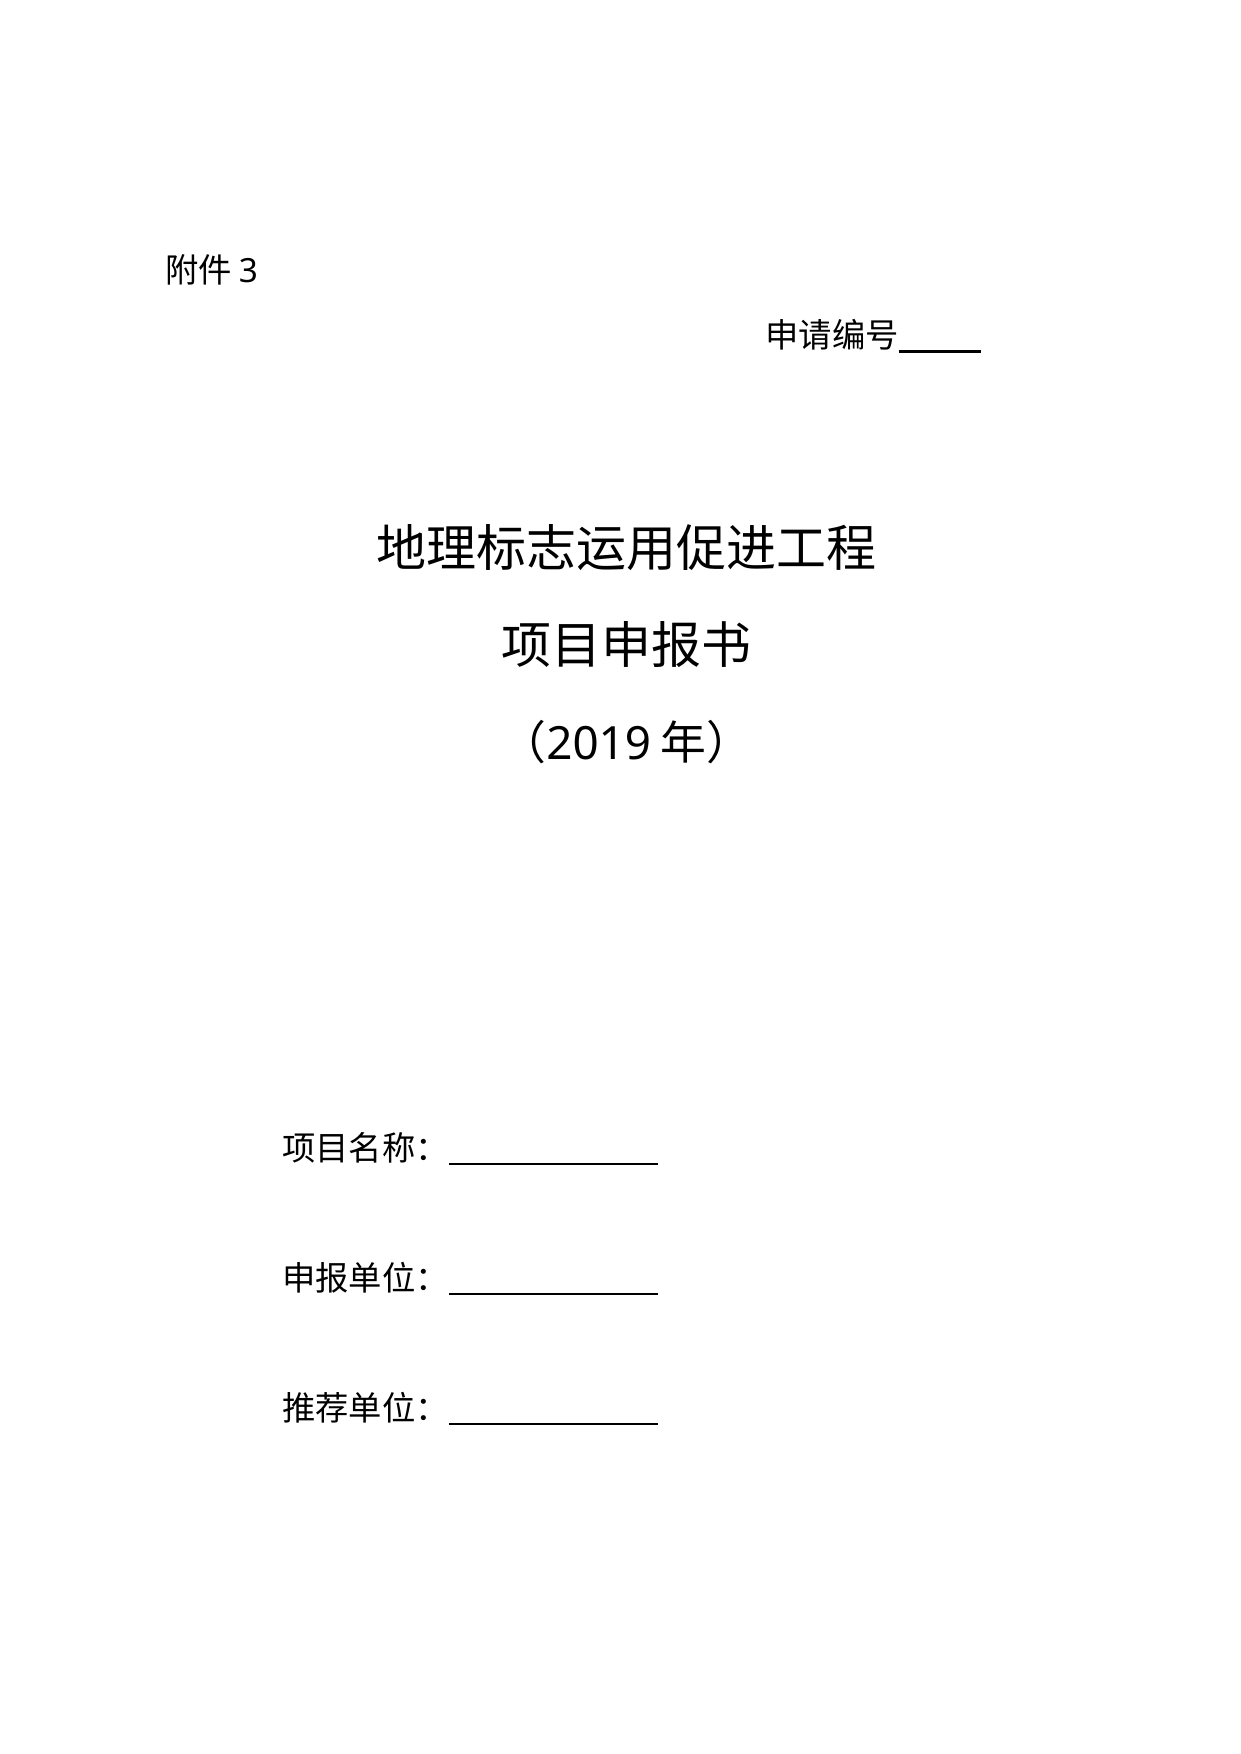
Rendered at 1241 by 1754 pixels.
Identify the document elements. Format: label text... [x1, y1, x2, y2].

text 申报单位： [165, 1243, 1087, 1308]
text （2019年） [165, 691, 1087, 788]
text 项目名称： [165, 1113, 1087, 1178]
text 项目申报书 [165, 593, 1087, 691]
text 申请编号 [165, 301, 1087, 366]
text 地理标志运用促进工程 [165, 496, 1087, 593]
text 推荐单位： [165, 1373, 1087, 1438]
text 附件3 [165, 236, 1087, 301]
